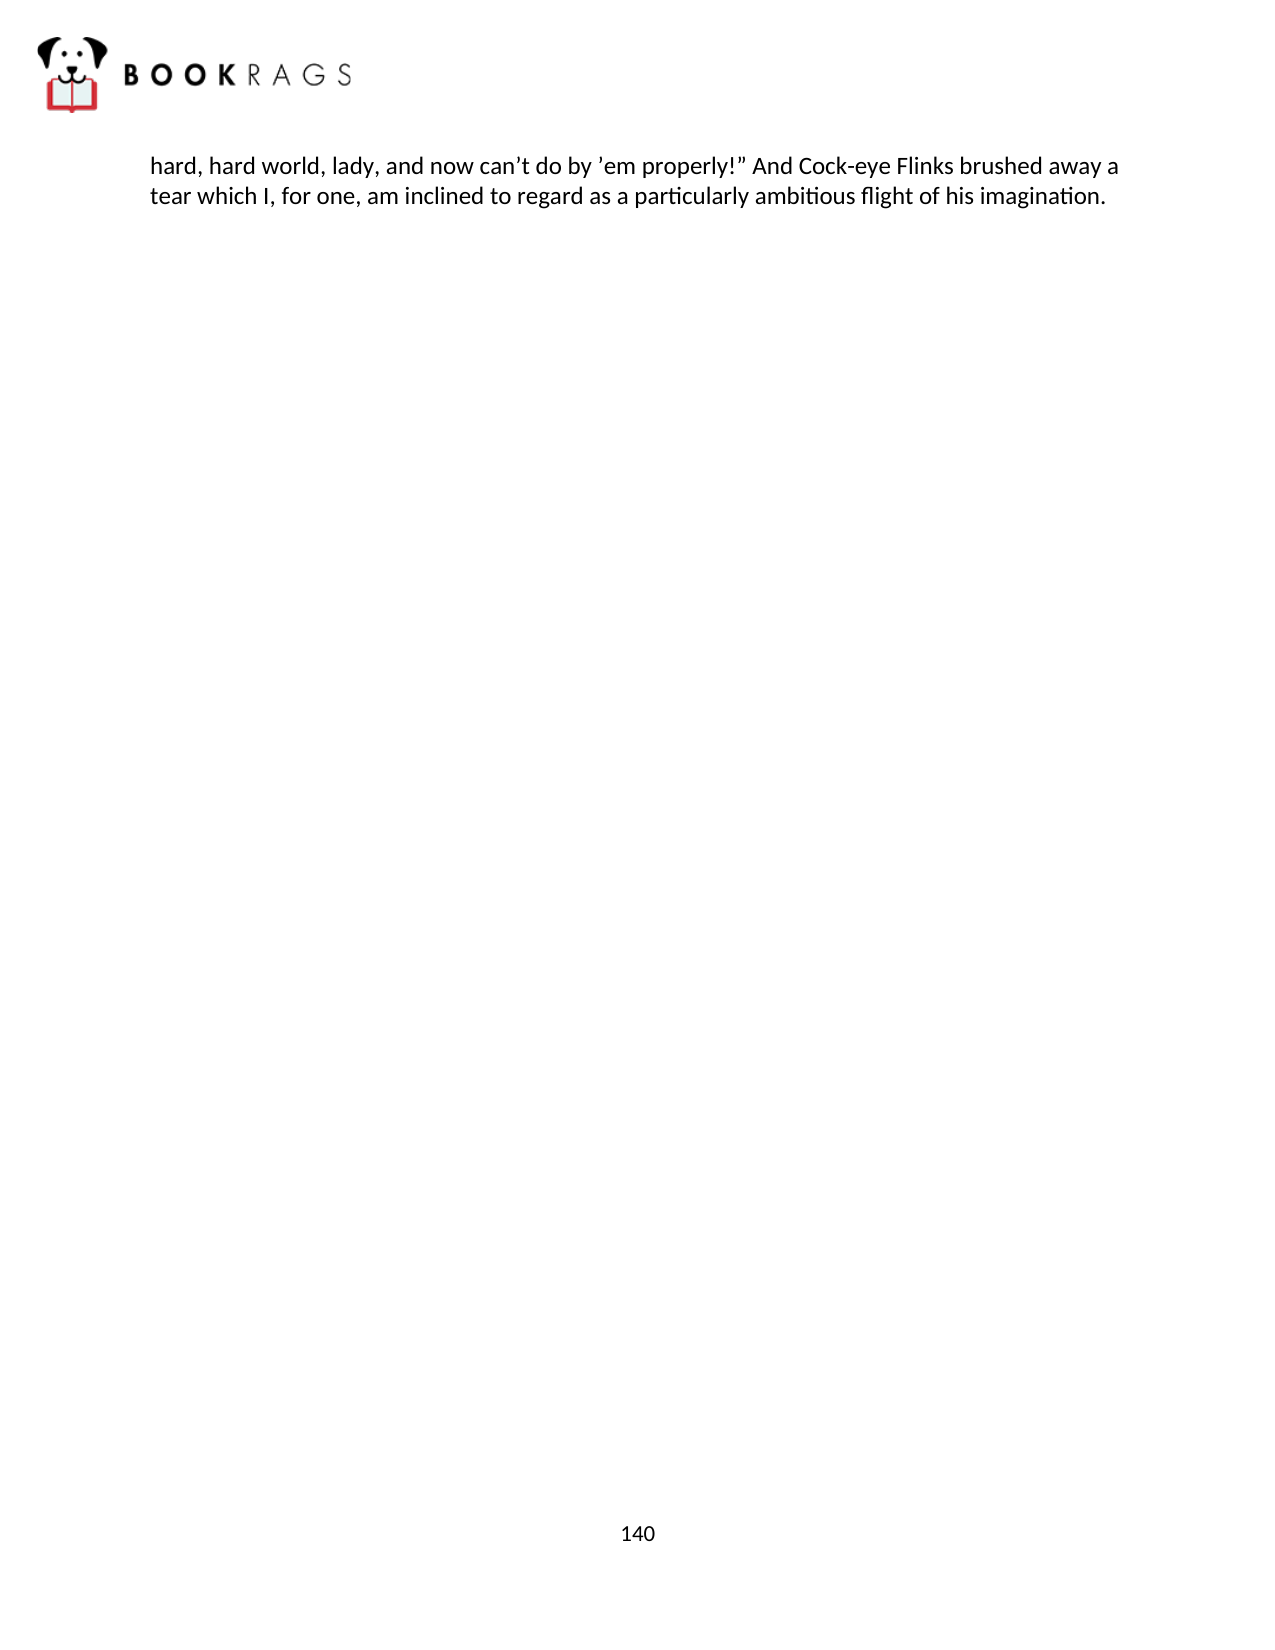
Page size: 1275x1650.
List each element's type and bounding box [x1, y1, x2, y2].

picture [37, 37, 351, 113]
text [150, 150, 1125, 211]
